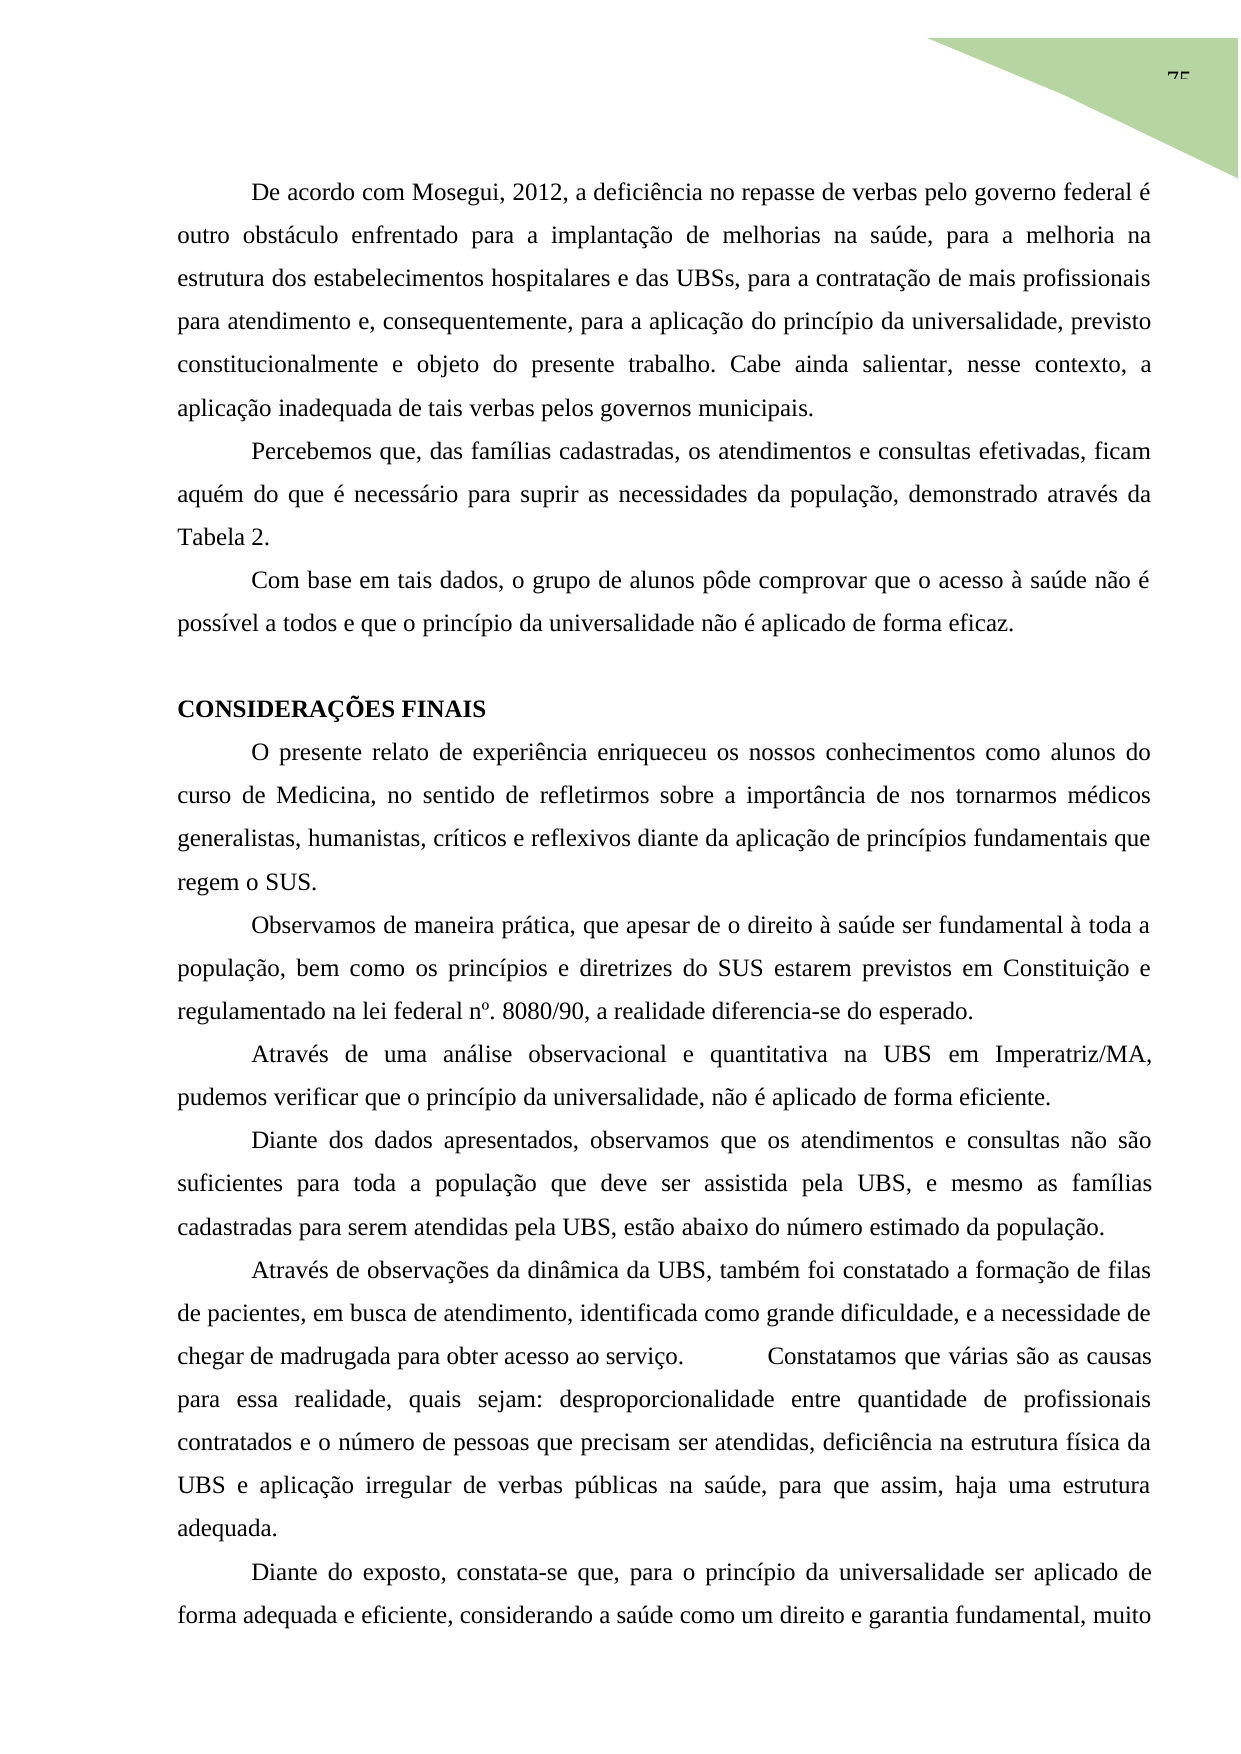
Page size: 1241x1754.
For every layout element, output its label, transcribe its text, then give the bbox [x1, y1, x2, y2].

text Através de uma análise observacional e quantitativa na UBS em Imperatriz/MA, pudemos verificar que o princípio da universalidade, não é aplicado de forma eficiente. [177, 1039, 1152, 1111]
text Com base em tais dados, o grupo de alunos pôde comprovar que o acesso à saúde não é possível a todos e que o princípio da universalidade não é aplicado de forma eficaz. [177, 565, 1152, 637]
text Percebemos que, das famílias cadastradas, os atendimentos e consultas efetivadas, ficam aquém do que é necessário para suprir as necessidades da população, demonstrado através da Tabela 2. [177, 436, 1152, 551]
text O presente relato de experiência enriqueceu os nossos conhecimentos como alunos do curso de Medicina, no sentido de refletirmos sobre a importância de nos tornarmos médicos generalistas, humanistas, críticos e reflexivos diante da aplicação de princípios fundamentais que regem o SUS. [177, 737, 1152, 895]
text Diante dos dados apresentados, observamos que os atendimentos e consultas não são suficientes para toda a população que deve ser assistida pela UBS, e mesmo as famílias cadastradas para serem atendidas pela UBS, estão abaixo do número estimado da população. [177, 1125, 1152, 1240]
subtitle CONSIDERAÇÕES FINAIS [177, 694, 1215, 723]
text Observamos de maneira prática, que apesar de o direito à saúde ser fundamental à toda a população, bem como os princípios e diretrizes do SUS estarem previstos em Constituição e regulamentado na lei federal nº. 8080/90, a realidade diferencia-se do esperado. [177, 910, 1152, 1025]
text Através de observações da dinâmica da UBS, também foi constatado a formação de filas de pacientes, em busca de atendimento, identificada como grande dificuldade, e a necessidade de chegar de madrugada para obter acesso ao serviço. Constatamos que várias são as causas para essa realidade, quais sejam: desproporcionalidade entre quantidade de profissionais contratados e o número de pessoas que precisam ser atendidas, deficiência na estrutura física da UBS e aplicação irregular de verbas públicas na saúde, para que assim, haja uma estrutura adequada. [177, 1255, 1152, 1542]
text De acordo com Mosegui, 2012, a deficiência no repasse de verbas pelo governo federal é outro obstáculo enfrentado para a implantação de melhorias na saúde, para a melhoria na estrutura dos estabelecimentos hospitalares e das UBSs, para a contratação de mais profissionais para atendimento e, consequentemente, para a aplicação do princípio da universalidade, previsto constitucionalmente e objeto do presente trabalho. Cabe ainda salientar, nesse contexto, a aplicação inadequada de tais verbas pelos governos municipais. [177, 177, 1152, 421]
text Diante do exposto, constata-se que, para o princípio da universalidade ser aplicado de forma adequada e eficiente, considerando a saúde como um direito e garantia fundamental, muito [177, 1557, 1152, 1628]
